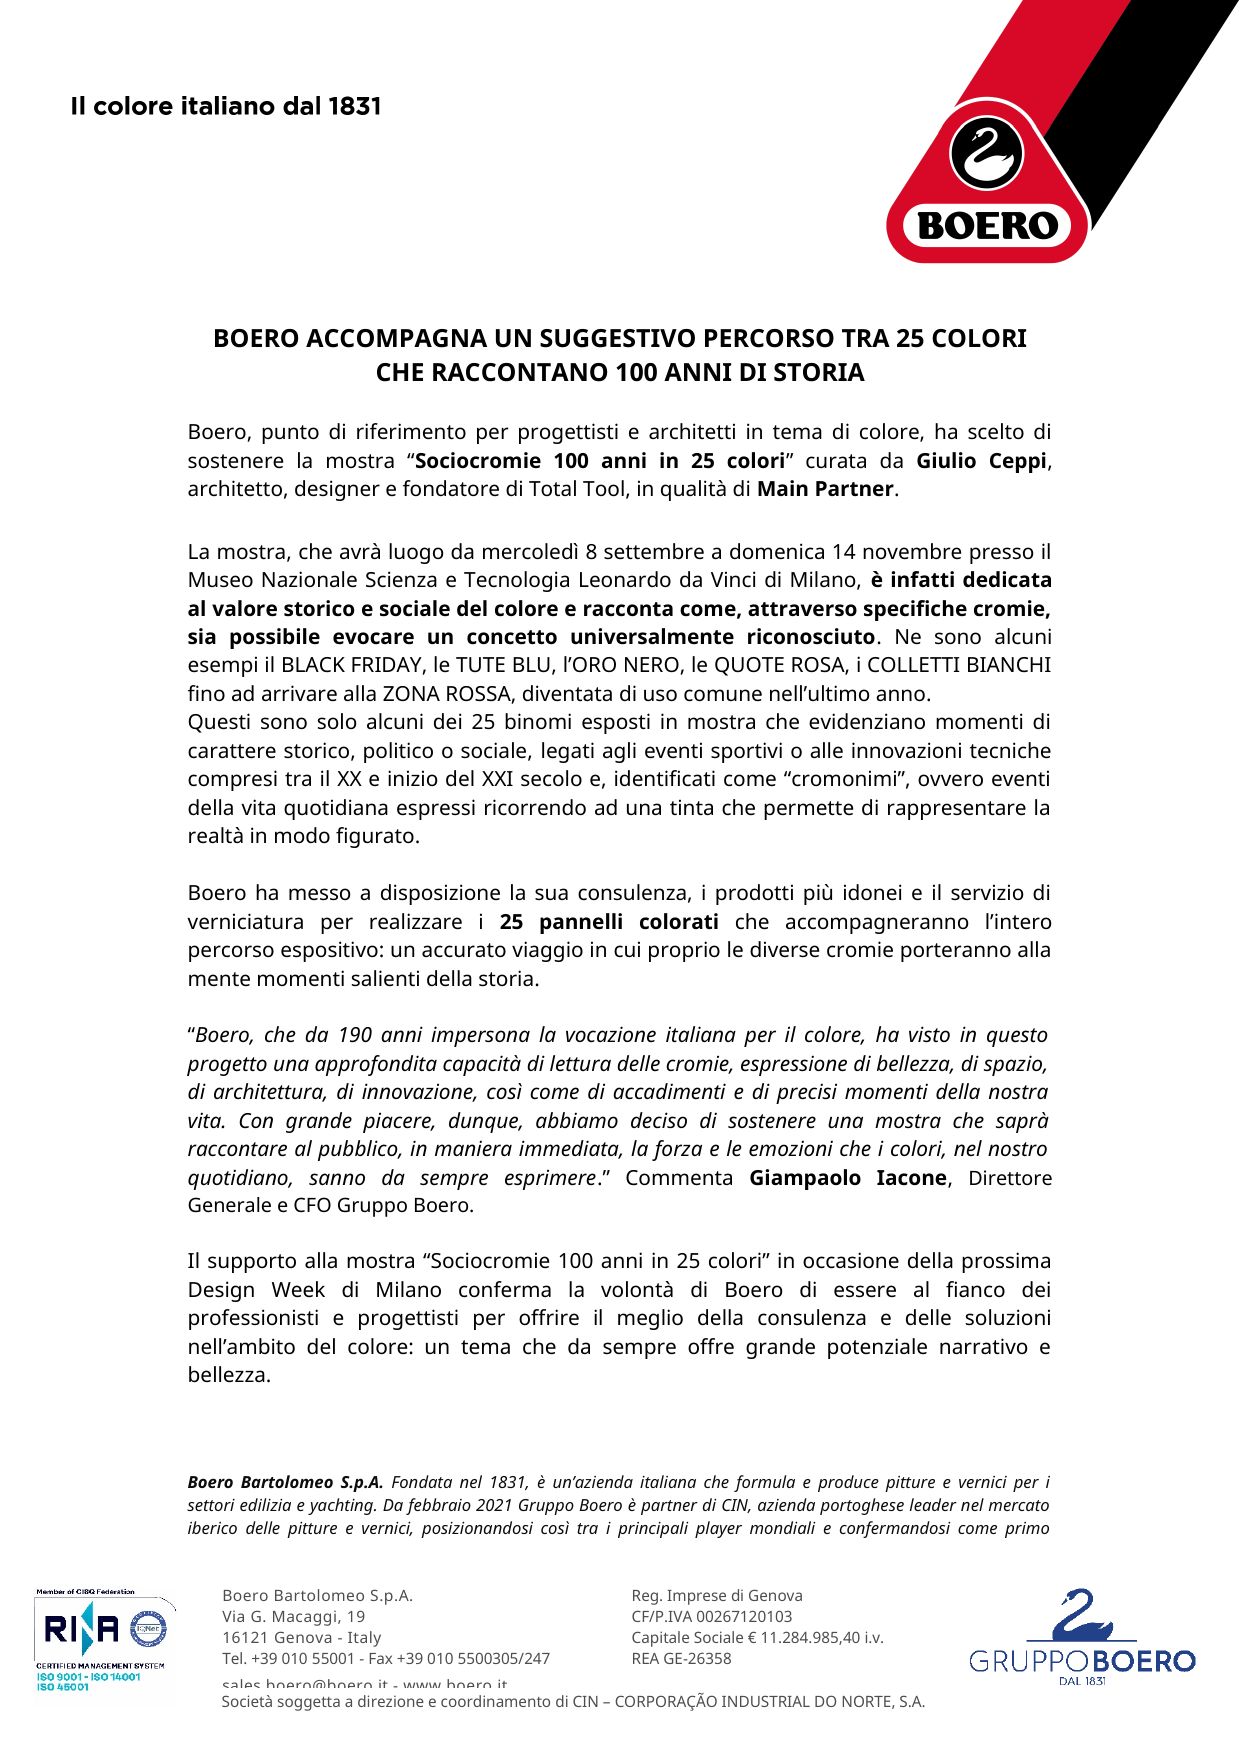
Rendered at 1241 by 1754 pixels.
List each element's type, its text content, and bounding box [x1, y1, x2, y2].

text BOERO ACCOMPAGNA UN SUGGESTIVO PERCORSO TRA 25 COLORI CHE RACCONTANO 100 ANNI DI STORIA [187, 321, 1053, 389]
text Il supporto alla mostra “Sociocromie 100 anni in 25 colori” in occasione della prossima Design Week di Milano conferma la volontà di Boero di essere al fianco dei professionisti e progettisti per offrire il meglio della consulenza e delle soluzioni nell’ambito del colore: un tema che da sempre offre grande potenziale narrativo e bellezza. [187, 1247, 1053, 1389]
picture [10, 0, 1241, 265]
picture [32, 1587, 176, 1706]
picture [954, 1578, 1207, 1697]
text Boero, punto di riferimento per progettisti e architetti in tema di colore, ha scelto di sostenere la mostra “Sociocromie 100 anni in 25 colori” curata da Giulio Ceppi, architetto, designer e fondatore di Total Tool, in qualità di Main Partner. [187, 417, 1053, 503]
text La mostra, che avrà luogo da mercoledì 8 settembre a domenica 14 novembre presso il Museo Nazionale Scienza e Tecnologia Leonardo da Vinci di Milano, è infatti dedicata al valore storico e sociale del colore e racconta come, attraverso specifiche cromie, sia possibile evocare un concetto universalmente riconosciuto. Ne sono alcuni esempi il BLACK FRIDAY, le TUTE BLU, l’ORO NERO, le QUOTE ROSA, i COLLETTI BIANCHI fino ad arrivare alla ZONA ROSSA, diventata di uso comune nell’ultimo anno. [187, 537, 1053, 707]
text Questi sono solo alcuni dei 25 binomi esposti in mostra che evidenziano momenti di carattere storico, politico o sociale, legati agli eventi sportivi o alle innovazioni tecniche compresi tra il XX e inizio del XXI secolo e, identificati come “cromonimi”, ovvero eventi della vita quotidiana espressi ricorrendo ad una tinta che permette di rappresentare la realtà in modo figurato. [187, 707, 1053, 850]
text “Boero, che da 190 anni impersona la vocazione italiana per il colore, ha visto in questo progetto una approfondita capacità di lettura delle cromie, espressione di bellezza, di spazio, di architettura, di innovazione, così come di accadimenti e di precisi momenti della nostra vita. Con grande piacere, dunque, abbiamo deciso di sostenere una mostra che saprà raccontare al pubblico, in maniera immediata, la forza e le emozioni che i colori, nel nostro quotidiano, sanno da sempre esprimere.” Commenta Giampaolo Iacone, Direttore Generale e CFO Gruppo Boero. [187, 1021, 1053, 1218]
text Boero ha messo a disposizione la sua consulenza, i prodotti più idonei e il servizio di verniciatura per realizzare i 25 pannelli colorati che accompagneranno l’intero percorso espositivo: un accurato viaggio in cui proprio le diverse cromie porteranno alla mente momenti salienti della storia. [187, 878, 1053, 992]
